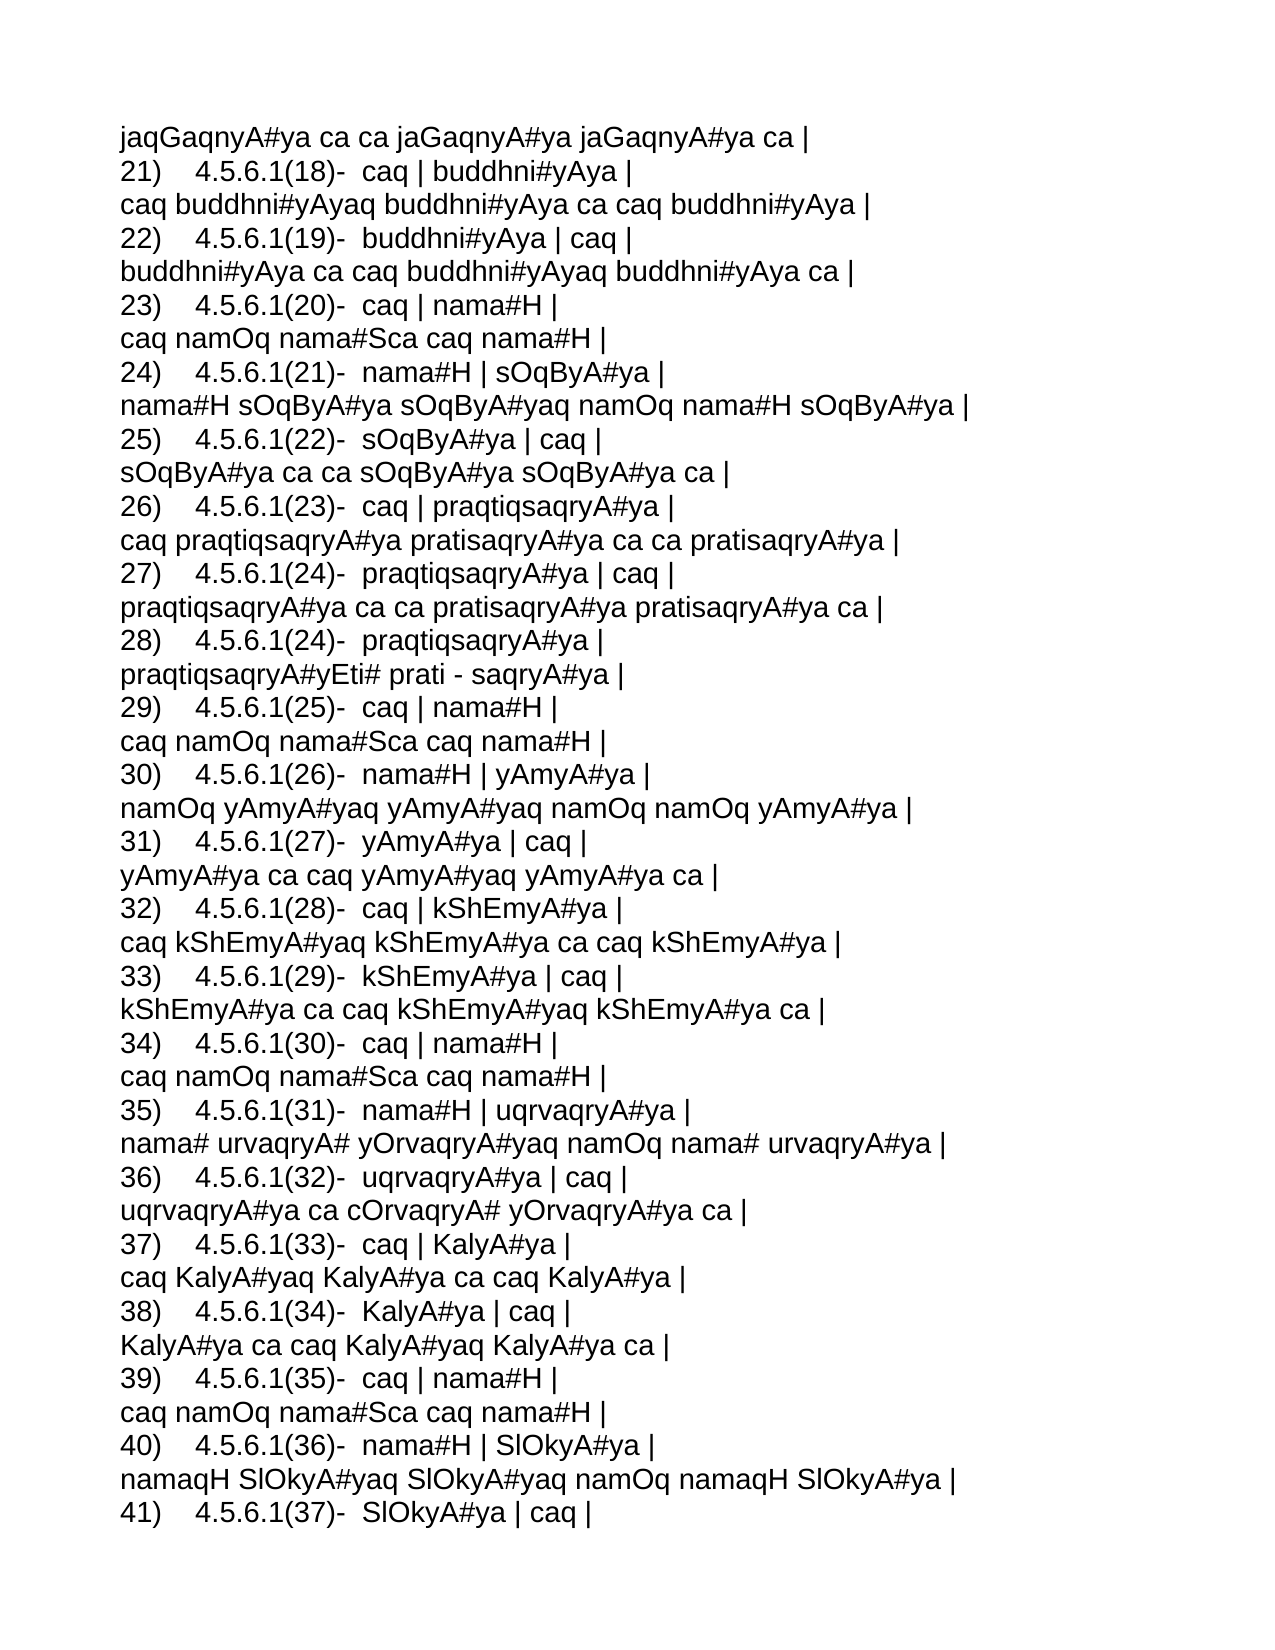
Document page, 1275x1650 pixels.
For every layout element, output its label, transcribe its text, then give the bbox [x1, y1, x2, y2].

text caq praqtiqsaqryA#ya pratisaqryA#ya ca ca pratisaqryA#ya | [120, 522, 1200, 556]
text 25) 4.5.6.1(22)- sOqByA#ya | caq | [120, 422, 1200, 455]
text nama#H sOqByA#ya sOqByA#yaq namOq nama#H sOqByA#ya | [120, 388, 1200, 422]
text 30) 4.5.6.1(26)- nama#H | yAmyA#ya | [120, 757, 1200, 791]
text 37) 4.5.6.1(33)- caq | KalyA#ya | [120, 1227, 1200, 1260]
text 34) 4.5.6.1(30)- caq | nama#H | [120, 1026, 1200, 1059]
text caq namOq nama#Sca caq nama#H | [120, 1394, 1200, 1428]
text caq namOq nama#Sca caq nama#H | [120, 724, 1200, 757]
text 28) 4.5.6.1(24)- praqtiqsaqryA#ya | [120, 623, 1200, 657]
text 23) 4.5.6.1(20)- caq | nama#H | [120, 288, 1200, 321]
text caq KalyA#yaq KalyA#ya ca caq KalyA#ya | [120, 1260, 1200, 1294]
text buddhni#yAya ca caq buddhni#yAyaq buddhni#yAya ca | [120, 254, 1200, 288]
text KalyA#ya ca caq KalyA#yaq KalyA#ya ca | [120, 1327, 1200, 1361]
text nama# urvaqryA# yOrvaqryA#yaq namOq nama# urvaqryA#ya | [120, 1126, 1200, 1160]
text 26) 4.5.6.1(23)- caq | praqtiqsaqryA#ya | [120, 489, 1200, 522]
text 41) 4.5.6.1(37)- SlOkyA#ya | caq | [120, 1495, 1200, 1529]
text 36) 4.5.6.1(32)- uqrvaqryA#ya | caq | [120, 1160, 1200, 1193]
text yAmyA#ya ca caq yAmyA#yaq yAmyA#ya ca | [120, 858, 1200, 891]
text jaqGaqnyA#ya ca ca jaGaqnyA#ya jaGaqnyA#ya ca | [120, 120, 1200, 153]
text 31) 4.5.6.1(27)- yAmyA#ya | caq | [120, 824, 1200, 858]
text 24) 4.5.6.1(21)- nama#H | sOqByA#ya | [120, 355, 1200, 388]
text namOq yAmyA#yaq yAmyA#yaq namOq namOq yAmyA#ya | [120, 791, 1200, 824]
text caq buddhni#yAyaq buddhni#yAya ca caq buddhni#yAya | [120, 187, 1200, 221]
text 29) 4.5.6.1(25)- caq | nama#H | [120, 690, 1200, 724]
text 35) 4.5.6.1(31)- nama#H | uqrvaqryA#ya | [120, 1093, 1200, 1126]
text sOqByA#ya ca ca sOqByA#ya sOqByA#ya ca | [120, 455, 1200, 489]
text 38) 4.5.6.1(34)- KalyA#ya | caq | [120, 1294, 1200, 1327]
text namaqH SlOkyA#yaq SlOkyA#yaq namOq namaqH SlOkyA#ya | [120, 1462, 1200, 1495]
text 39) 4.5.6.1(35)- caq | nama#H | [120, 1361, 1200, 1394]
text 21) 4.5.6.1(18)- caq | buddhni#yAya | [120, 153, 1200, 187]
text 27) 4.5.6.1(24)- praqtiqsaqryA#ya | caq | [120, 556, 1200, 589]
text 32) 4.5.6.1(28)- caq | kShEmyA#ya | [120, 891, 1200, 925]
text caq namOq nama#Sca caq nama#H | [120, 321, 1200, 355]
text 40) 4.5.6.1(36)- nama#H | SlOkyA#ya | [120, 1428, 1200, 1462]
text 22) 4.5.6.1(19)- buddhni#yAya | caq | [120, 221, 1200, 254]
text caq kShEmyA#yaq kShEmyA#ya ca caq kShEmyA#ya | [120, 925, 1200, 958]
text kShEmyA#ya ca caq kShEmyA#yaq kShEmyA#ya ca | [120, 992, 1200, 1026]
text praqtiqsaqryA#yEti# prati - saqryA#ya | [120, 657, 1200, 690]
text praqtiqsaqryA#ya ca ca pratisaqryA#ya pratisaqryA#ya ca | [120, 589, 1200, 623]
text 33) 4.5.6.1(29)- kShEmyA#ya | caq | [120, 958, 1200, 992]
text uqrvaqryA#ya ca cOrvaqryA# yOrvaqryA#ya ca | [120, 1193, 1200, 1227]
text caq namOq nama#Sca caq nama#H | [120, 1059, 1200, 1093]
